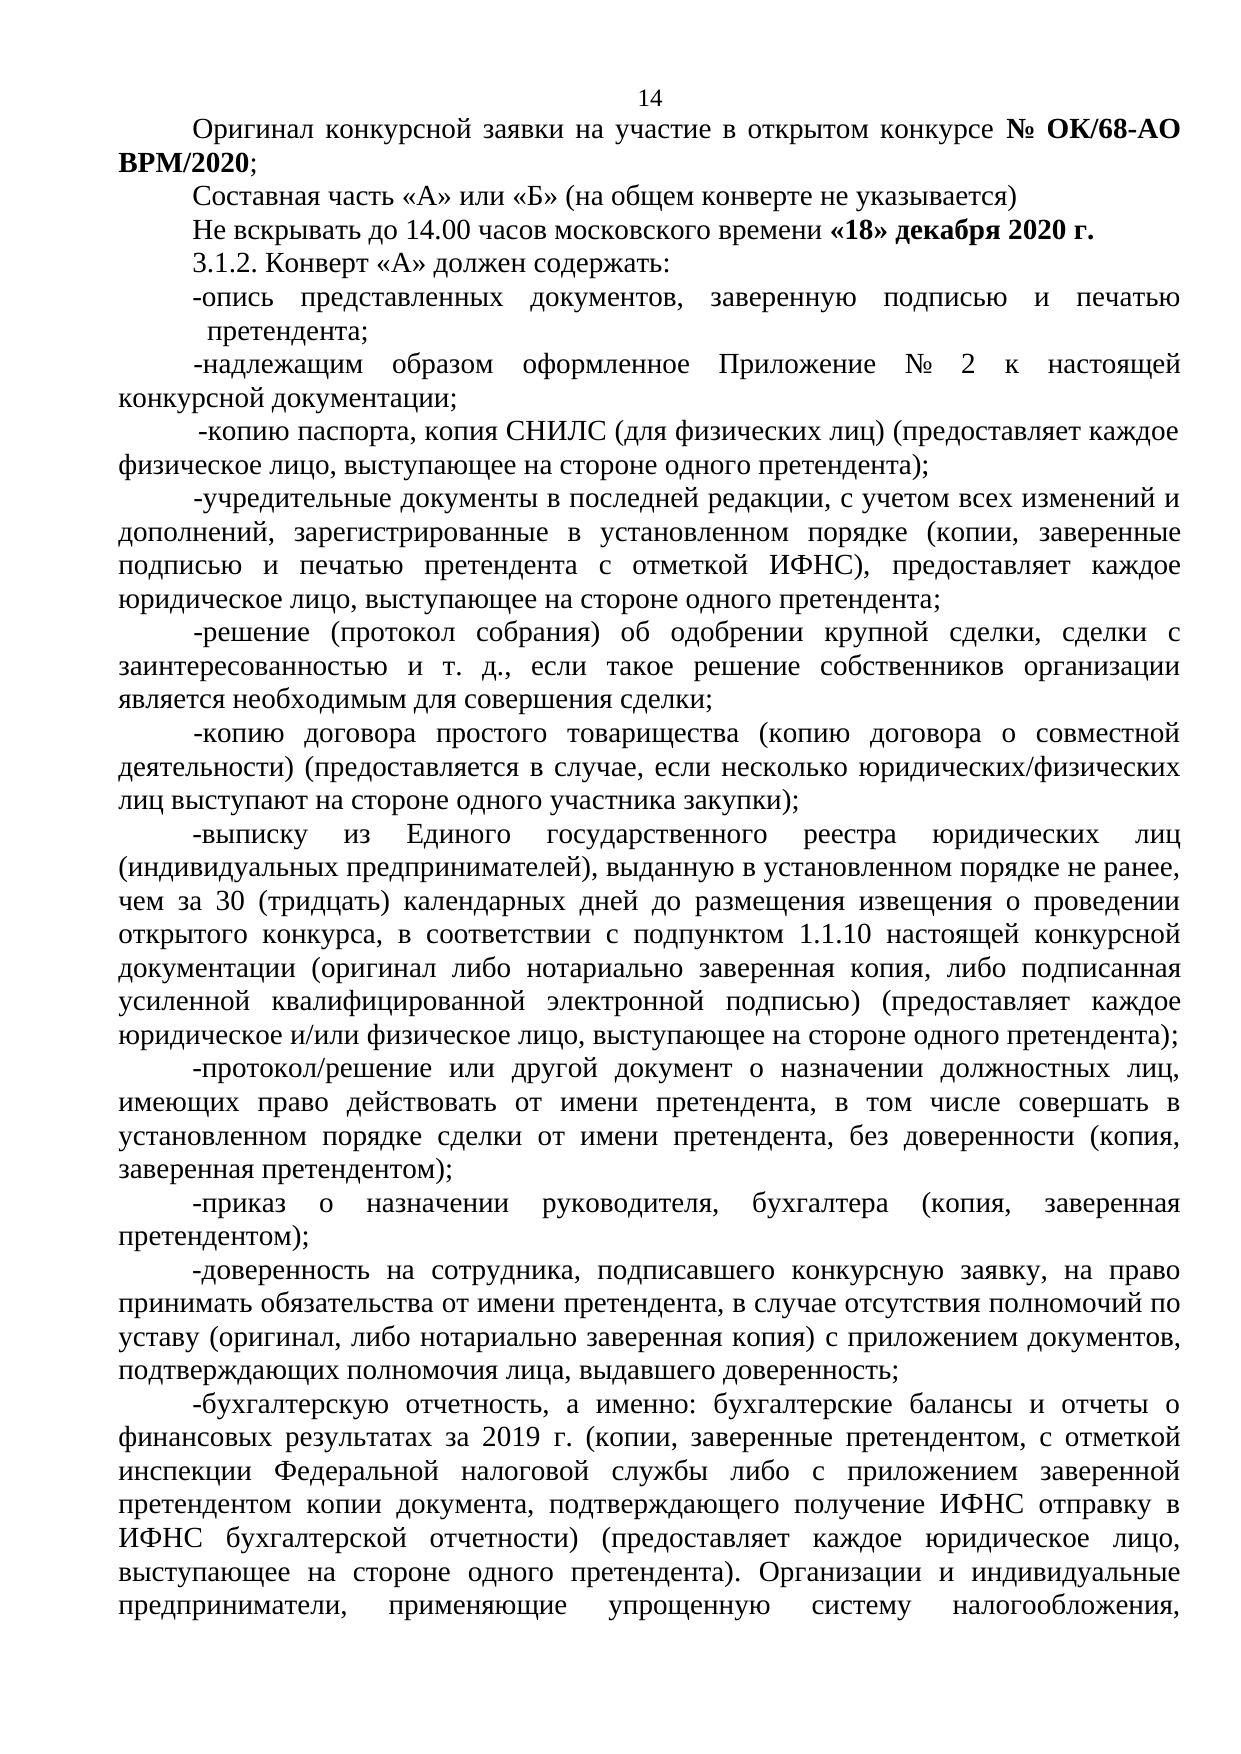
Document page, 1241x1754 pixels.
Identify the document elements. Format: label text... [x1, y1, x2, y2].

text -доверенность на сотрудника, подписавшего конкурсную заявку, на право принимать обязательства от имени претендента, в случае отсутствия полномочий по уставу (оригинал, либо нотариально заверенная копия) с приложением документов, подтверждающих полномочия лица, выдавшего доверенность; [118, 1252, 1181, 1386]
text -решение (протокол собрания) об одобрении крупной сделки, сделки с заинтересованностью и т. д., если такое решение собственников организации является необходимым для совершения сделки; [118, 614, 1181, 715]
list 3.1.2. Конверт «А» должен содержать: [192, 246, 1181, 279]
text -копию паспорта, копия СНИЛС (для физических лиц) (предоставляет каждое физическое лицо, выступающее на стороне одного претендента); [118, 413, 1181, 480]
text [118, 1386, 1181, 1621]
text -приказ о назначении руководителя, бухгалтера (копия, заверенная претендентом); [118, 1185, 1181, 1252]
text -опись представленных документов, заверенную подписью и печатью претендента; [192, 279, 1181, 346]
text -выписку из Единого государственного реестра юридических лиц (индивидуальных предпринимателей), выданную в установленном порядке не ранее, чем за 30 (тридцать) календарных дней до размещения извещения о проведении открытого конкурса, в соответствии с подпунктом 1.1.10 настоящей конкурсной документации (оригинал либо нотариально заверенная копия, либо подписанная усиленной квалифицированной электронной подписью) (предоставляет каждое юридическое и/или физическое лицо, выступающее на стороне одного претендента); [118, 816, 1181, 1051]
text -учредительные документы в последней редакции, с учетом всех изменений и дополнений, зарегистрированные в установленном порядке (копии, заверенные подписью и печатью претендента с отметкой ИФНС), предоставляет каждое юридическое лицо, выступающее на стороне одного претендента; [118, 480, 1181, 614]
list Не вскрывать до 14.00 часов московского времени «18» декабря 2020 г. [192, 212, 1181, 246]
text Оригинал конкурсной заявки на участие в открытом конкурсе № ОК/68-АО ВРМ/2020; [118, 111, 1181, 178]
text -протокол/решение или другой документ о назначении должностных лиц, имеющих право действовать от имени претендента, в том числе совершать в установленном порядке сделки от имени претендента, без доверенности (копия, заверенная претендентом); [118, 1051, 1181, 1185]
text Составная часть «А» или «Б» (на общем конверте не указывается) [118, 178, 1181, 212]
text -надлежащим образом оформленное Приложение № 2 к настоящей конкурсной документации; [118, 346, 1181, 413]
text -копию договора простого товарищества (копию договора о совместной деятельности) (предоставляется в случае, если несколько юридических/физических лиц выступают на стороне одного участника закупки); [118, 715, 1181, 816]
